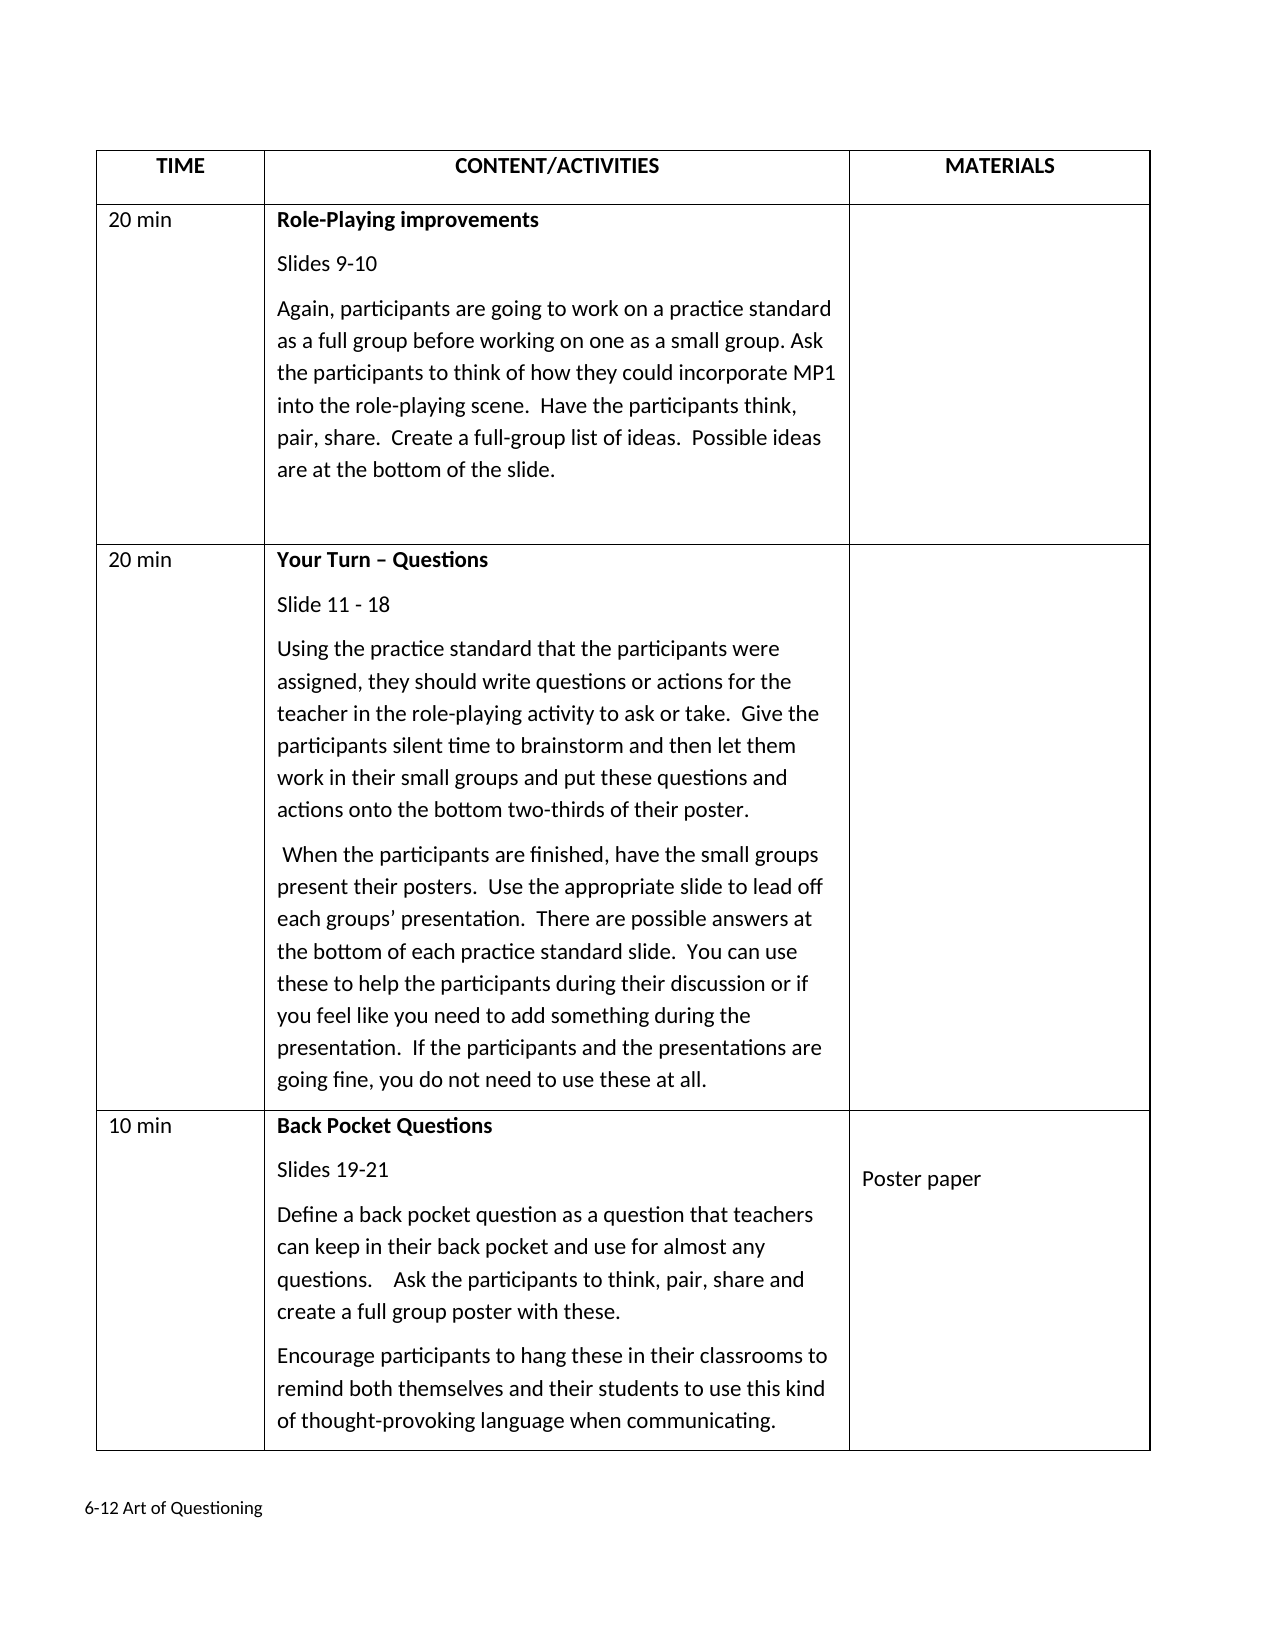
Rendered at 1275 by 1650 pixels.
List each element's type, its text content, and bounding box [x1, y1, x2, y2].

table_cell Your Turn – Questions Slide 11 - 18 Using the practice standard that the participants were assigned, they should write questions or actions for the teacher in the role-playing activity to ask or take. Give the participants silent time to brainstorm and then let them work in their small groups and put these questions and actions onto the bottom two-thirds of their poster. When the participants are finished, have the small groups present their posters. Use the appropriate slide to lead off each groups’ presentation. There are possible answers at the bottom of each practice standard slide. You can use these to help the participants during their discussion or if you feel like you need to add something during the presentation. If the participants and the presentations are going fine, you do not need to use these at all. [265, 545, 849, 1110]
table_cell [850, 205, 1149, 544]
table_cell [850, 545, 1149, 1110]
table_cell 10 min [97, 1111, 264, 1450]
table_cell Poster paper [850, 1111, 1149, 1450]
table_header MATERIALS [850, 151, 1149, 204]
table_header CONTENT/ACTIVITIES [265, 151, 849, 204]
table_cell 20 min [97, 545, 264, 1110]
table_cell Back Pocket Questions Slides 19-21 Define a back pocket question as a question that teachers can keep in their back pocket and use for almost any questions. Ask the participants to think, pair, share and create a full group poster with these. Encourage participants to hang these in their classrooms to remind both themselves and their students to use this kind of thought-provoking language when communicating. [265, 1111, 849, 1450]
table_cell Role-Playing improvements Slides 9-10 Again, participants are going to work on a practice standard as a full group before working on one as a small group. Ask the participants to think of how they could incorporate MP1 into the role-playing scene. Have the participants think, pair, share. Create a full-group list of ideas. Possible ideas are at the bottom of the slide. [265, 205, 849, 544]
table_cell 20 min [97, 205, 264, 544]
table_header TIME [97, 151, 264, 204]
